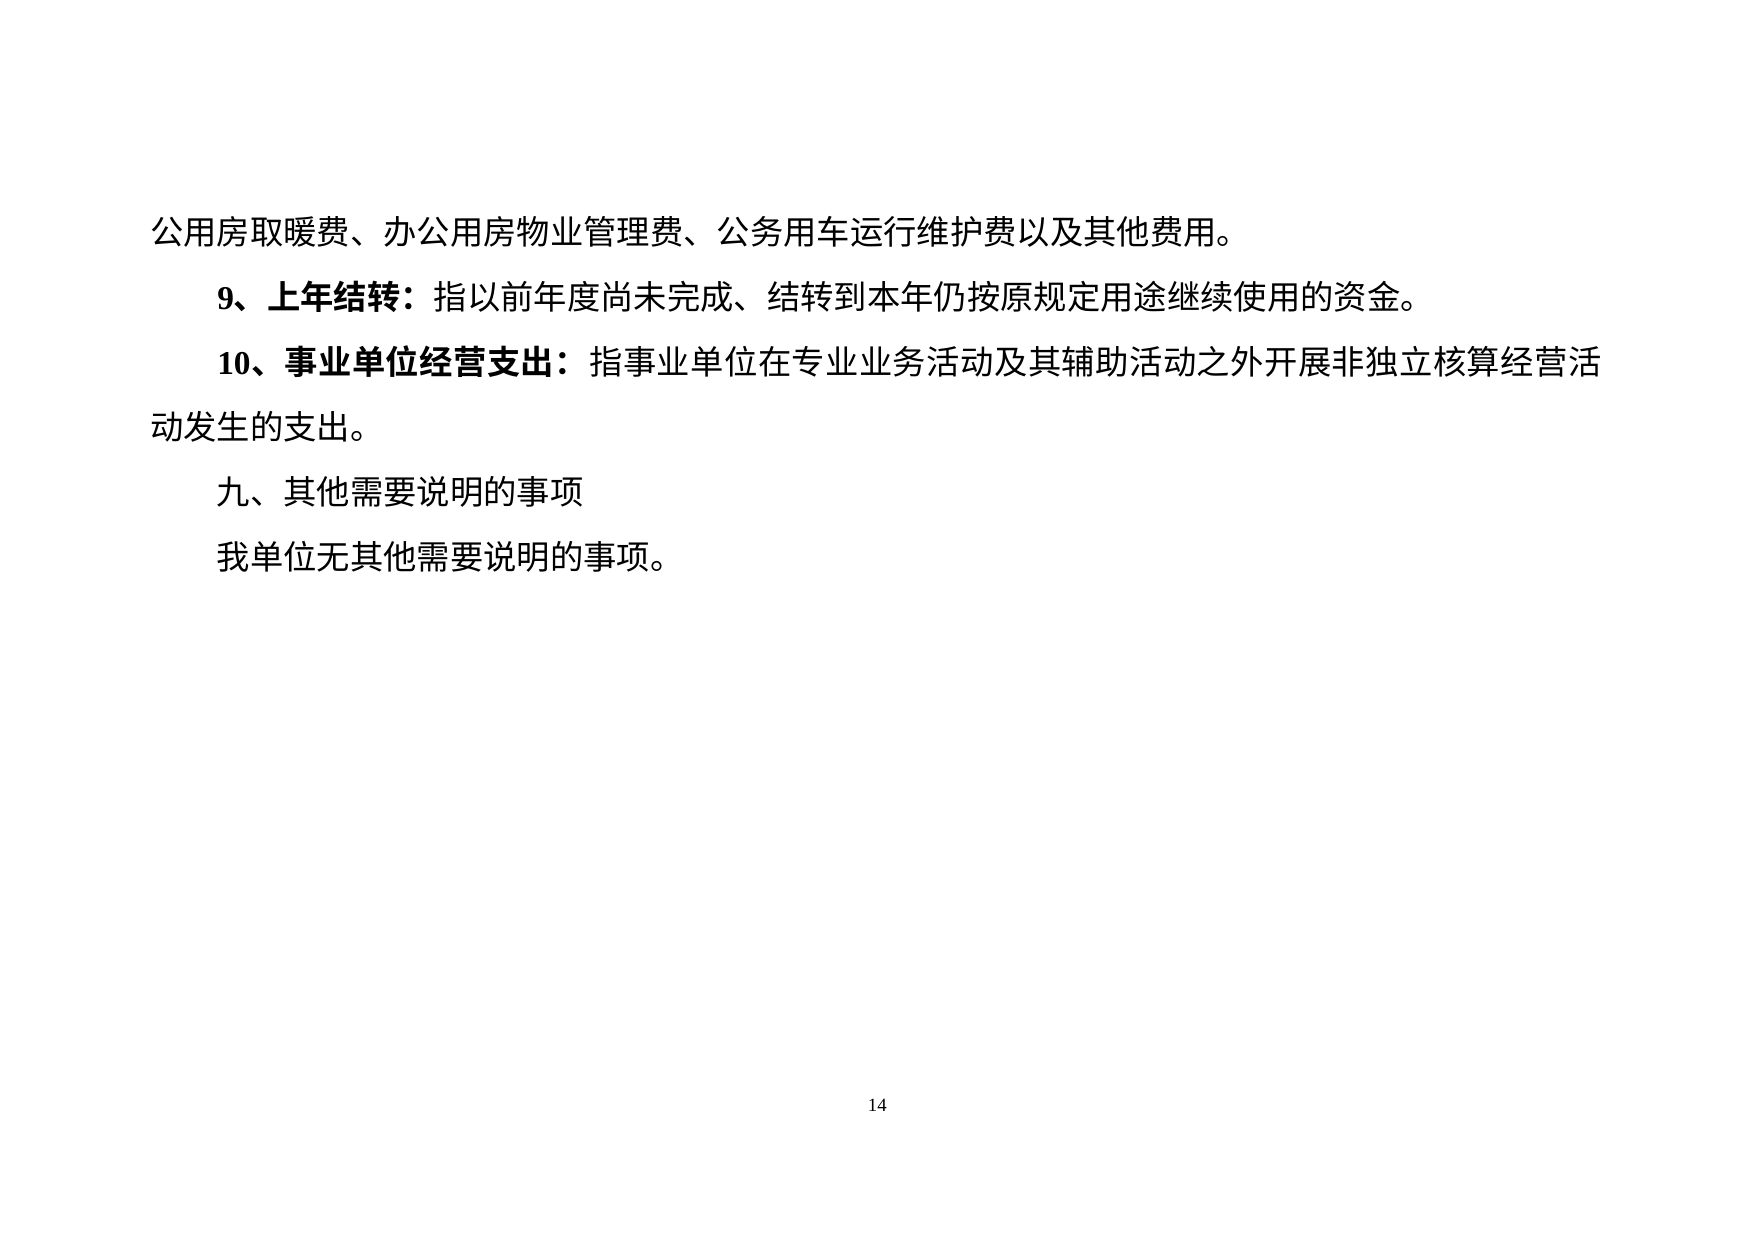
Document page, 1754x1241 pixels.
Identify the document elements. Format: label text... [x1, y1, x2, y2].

text 9、上年结转：指以前年度尚未完成、结转到本年仍按原规定用途继续使用的资金。 [150, 263, 1604, 328]
text 九、其他需要说明的事项 [150, 458, 1604, 523]
text 10、事业单位经营支出：指事业单位在专业业务活动及其辅助活动之外开展非独立核算经营活动发生的支出。 [150, 328, 1604, 458]
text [150, 198, 1604, 263]
text 我单位无其他需要说明的事项。 [150, 523, 1604, 588]
